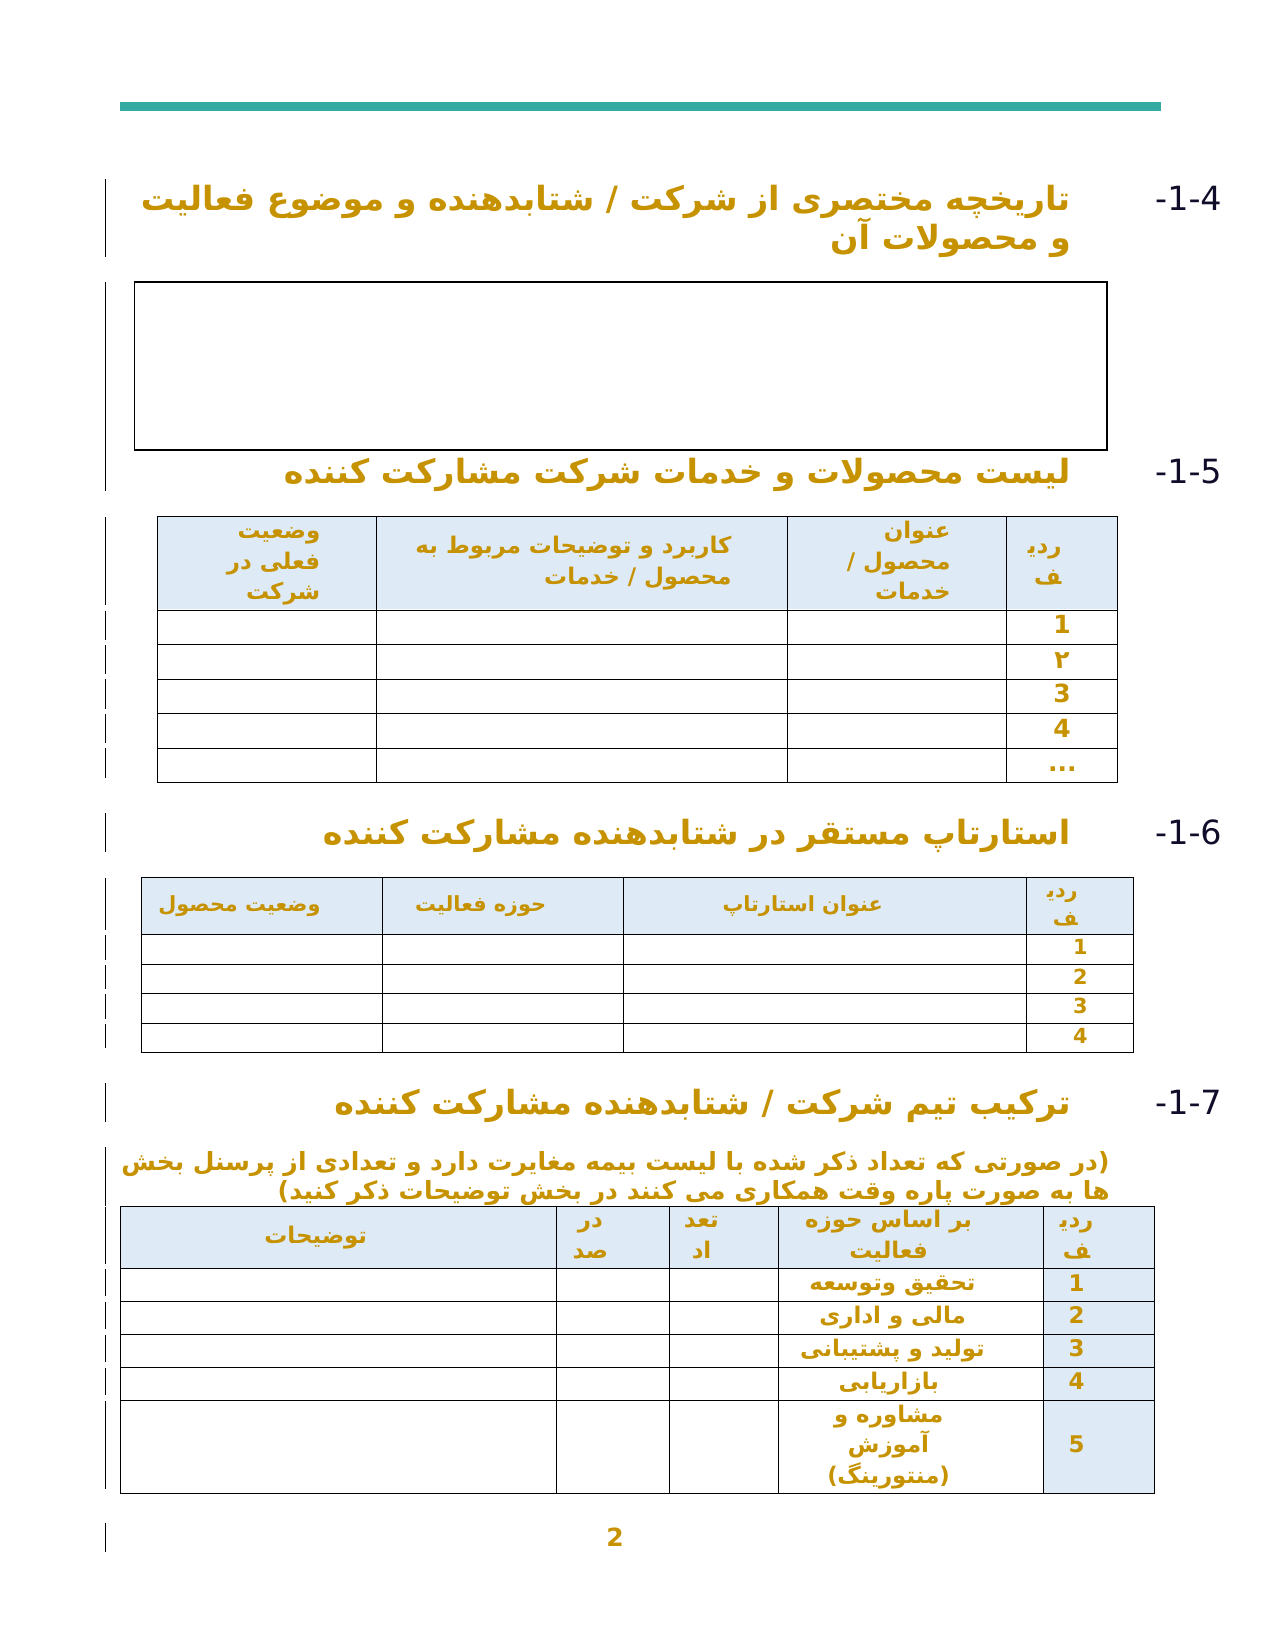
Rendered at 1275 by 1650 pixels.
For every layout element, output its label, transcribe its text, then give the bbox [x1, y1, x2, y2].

table_cell ۲ [1007, 645, 1117, 678]
table_cell [377, 611, 787, 644]
table_cell [788, 611, 1006, 644]
table_cell [121, 1302, 556, 1334]
table_cell [377, 714, 787, 747]
table_cell [158, 645, 376, 678]
table_cell [158, 611, 376, 644]
table_cell [377, 645, 787, 678]
table_cell 4 [1007, 714, 1117, 747]
table_cell 1 [1007, 611, 1117, 644]
table_cell [557, 1335, 669, 1367]
table_header عنوان محصول / خدمات [788, 517, 1006, 609]
table_cell [624, 935, 1026, 963]
table_cell [557, 1302, 669, 1334]
table_cell [788, 714, 1006, 747]
table_cell [158, 749, 376, 782]
table_cell [383, 965, 623, 993]
table_header تعداد [670, 1207, 778, 1268]
table_cell [121, 1401, 556, 1493]
table_cell 4 [1027, 1024, 1133, 1052]
table_cell [670, 1335, 778, 1367]
table_header وضعیت فعلی در شرکت [158, 517, 376, 609]
table_cell 1 [1044, 1269, 1154, 1301]
table_cell [624, 994, 1026, 1022]
table_header عنوان استارتاپ [624, 878, 1026, 934]
table_header بر اساس حوزه فعالیت [779, 1207, 1043, 1268]
table_cell [377, 680, 787, 713]
table_cell [158, 714, 376, 747]
text (در صورتی که تعداد ذکر شده با لیست بیمه مغایرت دارد و تعدادی از پرسنل بخش ها به صورت پاره وقت همکاری می کنند در بخش توضیحات ذکر کنید) [120, 1147, 1110, 1206]
table_cell 2 [1027, 965, 1133, 993]
table_cell 5 [1044, 1401, 1154, 1493]
table_cell [788, 645, 1006, 678]
table_cell ... [1007, 749, 1117, 782]
table_cell 3 [1044, 1335, 1154, 1367]
table_cell [383, 994, 623, 1022]
table_header درصد [557, 1207, 669, 1268]
list ترکیب تیم شرکت / شتابدهنده مشارکت کننده [120, 1083, 1155, 1122]
table_header ردیف [1027, 878, 1133, 934]
table_cell تولید و پشتیبانی [779, 1335, 1043, 1367]
table_cell [624, 1024, 1026, 1052]
table_header وضعیت محصول [142, 878, 382, 934]
table_header ردیف [1007, 517, 1117, 609]
table_cell 2 [1044, 1302, 1154, 1334]
table_cell [788, 749, 1006, 782]
table_cell بازاریابی [779, 1368, 1043, 1400]
table_cell [142, 994, 382, 1022]
table_cell مشاوره و آموزش (منتورینگ) [779, 1401, 1043, 1493]
table_cell [557, 1401, 669, 1493]
table_header ردیف [1044, 1207, 1154, 1268]
table_header حوزه فعالیت [383, 878, 623, 934]
table_cell [383, 1024, 623, 1052]
table_cell [121, 1269, 556, 1301]
table_cell [670, 1401, 778, 1493]
table_cell 4 [1044, 1368, 1154, 1400]
table_cell 3 [1027, 994, 1133, 1022]
table_cell [624, 965, 1026, 993]
table_cell [121, 1368, 556, 1400]
table_cell [670, 1368, 778, 1400]
table_cell [377, 749, 787, 782]
table_cell [158, 680, 376, 713]
table_cell مالی و اداری [779, 1302, 1043, 1334]
list استارتاپ مستقر در شتابدهنده مشارکت کننده [120, 813, 1155, 852]
table_cell [121, 1335, 556, 1367]
table_cell [670, 1269, 778, 1301]
table_cell 1 [1027, 935, 1133, 963]
table_cell [670, 1302, 778, 1334]
table_cell 3 [1007, 680, 1117, 713]
list لیست محصولات و خدمات شرکت مشارکت کننده [120, 452, 1155, 491]
table_cell تحقیق وتوسعه [779, 1269, 1043, 1301]
table_cell [788, 680, 1006, 713]
table_header کاربرد و توضیحات مربوط به محصول / خدمات [377, 517, 787, 609]
table_cell [557, 1368, 669, 1400]
table_cell [383, 935, 623, 963]
table_cell [142, 965, 382, 993]
table_cell [557, 1269, 669, 1301]
list تاریخچه مختصری از شرکت / شتابدهنده و موضوع فعالیت و محصولات آن [120, 179, 1155, 257]
table_cell [142, 935, 382, 963]
table_header توضیحات [121, 1207, 556, 1268]
table_cell [142, 1024, 382, 1052]
